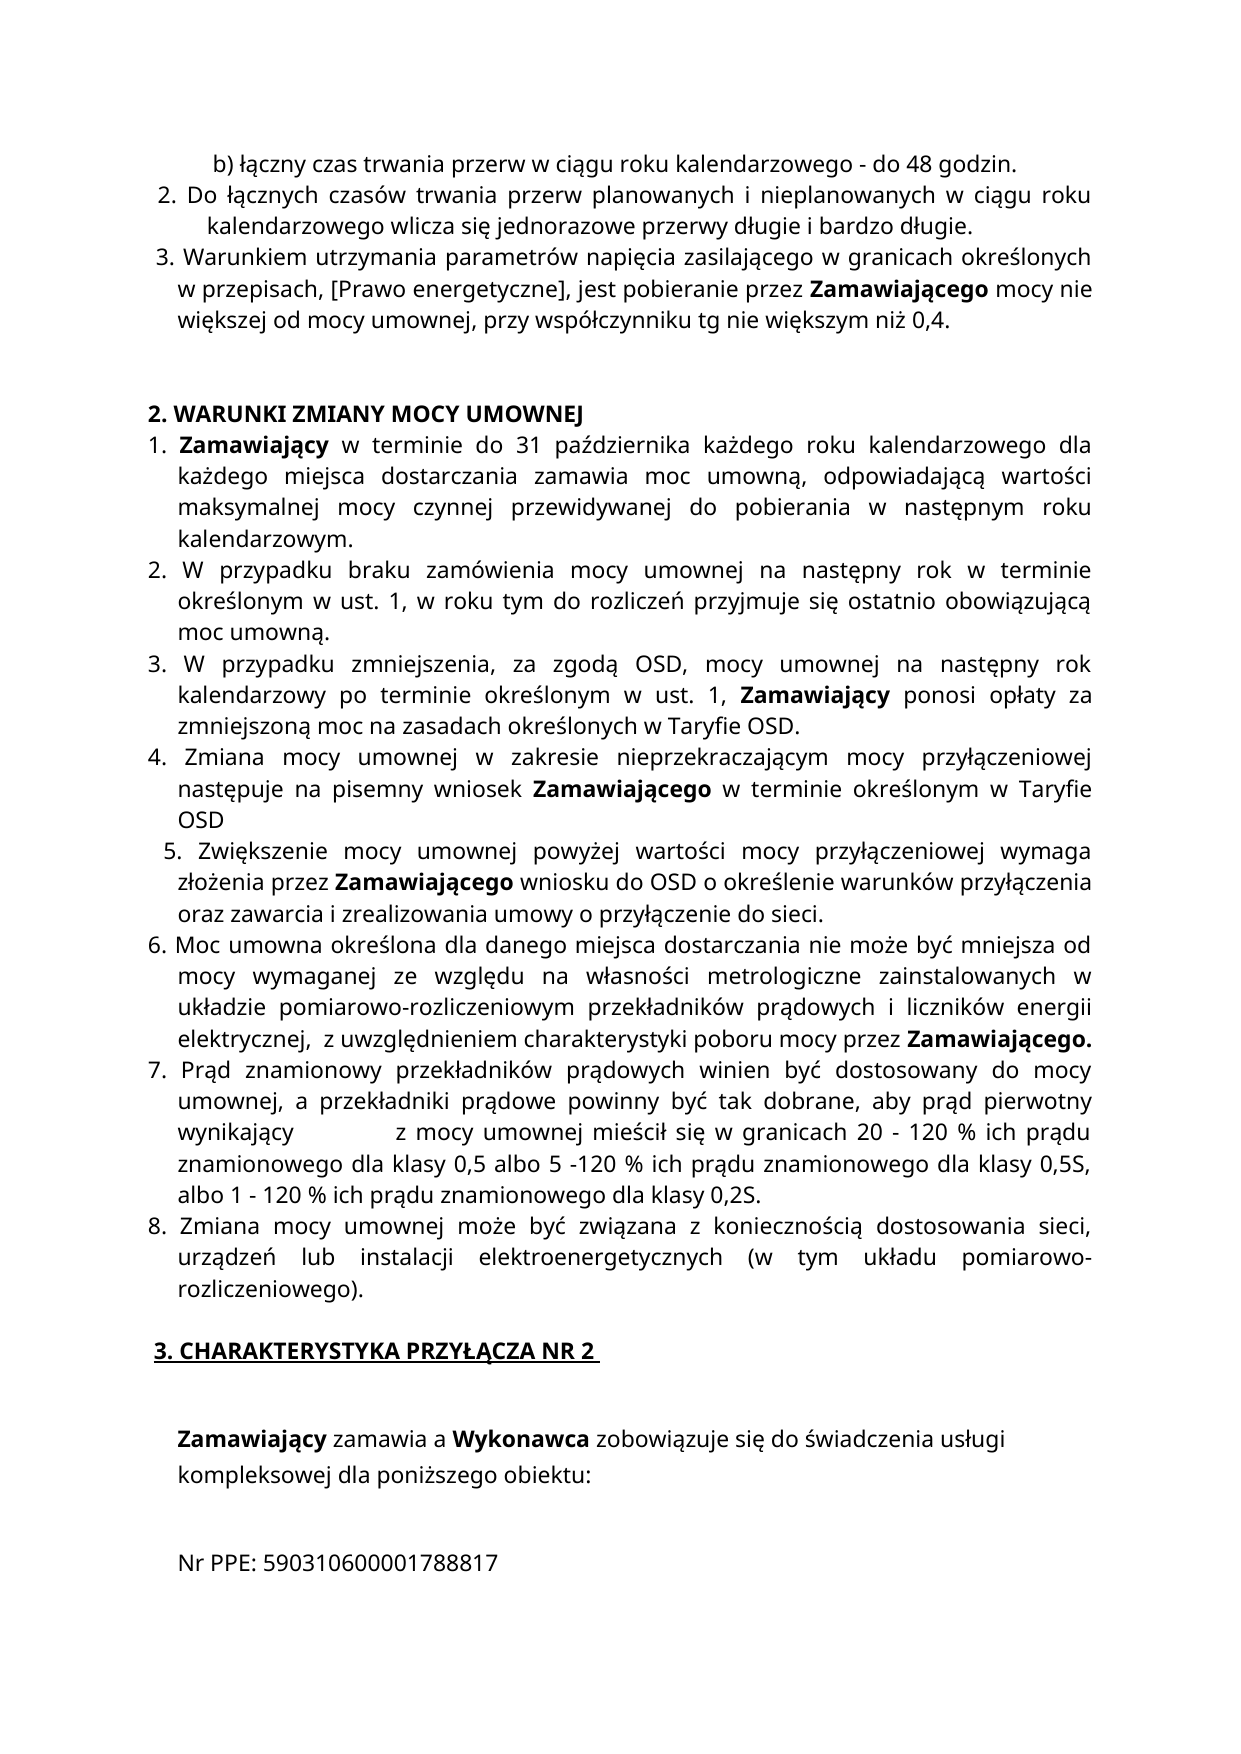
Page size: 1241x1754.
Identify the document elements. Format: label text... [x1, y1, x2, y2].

text 2. Do łącznych czasów trwania przerw planowanych i nieplanowanych w ciągu roku kalendarzowego wlicza się jednorazowe przerwy długie i bardzo długie. [148, 179, 1093, 241]
text 4. Zmiana mocy umownej w zakresie nieprzekraczającym mocy przyłączeniowej następuje na pisemny wniosek Zamawiającego w terminie określonym w Taryfie OSD [148, 741, 1093, 835]
text 3. CHARAKTERYSTYKA PRZYŁĄCZA NR 2 [148, 1335, 1093, 1366]
text 5. Zwiększenie mocy umownej powyżej wartości mocy przyłączeniowej wymaga złożenia przez Zamawiającego wniosku do OSD o określenie warunków przyłączenia oraz zawarcia i zrealizowania umowy o przyłączenie do sieci. [148, 835, 1093, 929]
text Nr PPE: 590310600001788817 [177, 1547, 1093, 1578]
text 6. Moc umowna określona dla danego miejsca dostarczania nie może być mniejsza od mocy wymaganej ze względu na własności metrologiczne zainstalowanych w układzie pomiarowo-rozliczeniowym przekładników prądowych i liczników energii elektrycznej, z uwzględnieniem charakterystyki poboru mocy przez Zamawiającego. [148, 929, 1093, 1054]
text 3. Warunkiem utrzymania parametrów napięcia zasilającego w granicach określonych w przepisach, [Prawo energetyczne], jest pobieranie przez Zamawiającego mocy nie większej od mocy umownej, przy współczynniku tg nie większym niż 0,4. [148, 241, 1093, 335]
text 7. Prąd znamionowy przekładników prądowych winien być dostosowany do mocy umownej, a przekładniki prądowe powinny być tak dobrane, aby prąd pierwotny wynikający z mocy umownej mieścił się w granicach 20 - 120 % ich prądu znamionowego dla klasy 0,5 albo 5 -120 % ich prądu znamionowego dla klasy 0,5S, albo 1 - 120 % ich prądu znamionowego dla klasy 0,2S. [148, 1054, 1093, 1210]
text 2. W przypadku braku zamówienia mocy umownej na następny rok w terminie określonym w ust. 1, w roku tym do rozliczeń przyjmuje się ostatnio obowiązującą moc umowną. [148, 554, 1093, 648]
text 1. Zamawiający w terminie do 31 października każdego roku kalendarzowego dla każdego miejsca dostarczania zamawia moc umowną, odpowiadającą wartości maksymalnej mocy czynnej przewidywanej do pobierania w następnym roku kalendarzowym. [148, 429, 1093, 554]
text 2. WARUNKI ZMIANY MOCY UMOWNEJ [148, 398, 1093, 429]
text Zamawiający zamawia a Wykonawca zobowiązuje się do świadczenia usługi kompleksowej dla poniższego obiektu: [177, 1423, 1093, 1490]
text b) łączny czas trwania przerw w ciągu roku kalendarzowego - do 48 godzin. [148, 148, 1093, 179]
text 3. W przypadku zmniejszenia, za zgodą OSD, mocy umownej na następny rok kalendarzowy po terminie określonym w ust. 1, Zamawiający ponosi opłaty za zmniejszoną moc na zasadach określonych w Taryfie OSD. [148, 648, 1093, 741]
text 8. Zmiana mocy umownej może być związana z koniecznością dostosowania sieci, urządzeń lub instalacji elektroenergetycznych (w tym układu pomiarowo-rozliczeniowego). [148, 1210, 1093, 1304]
